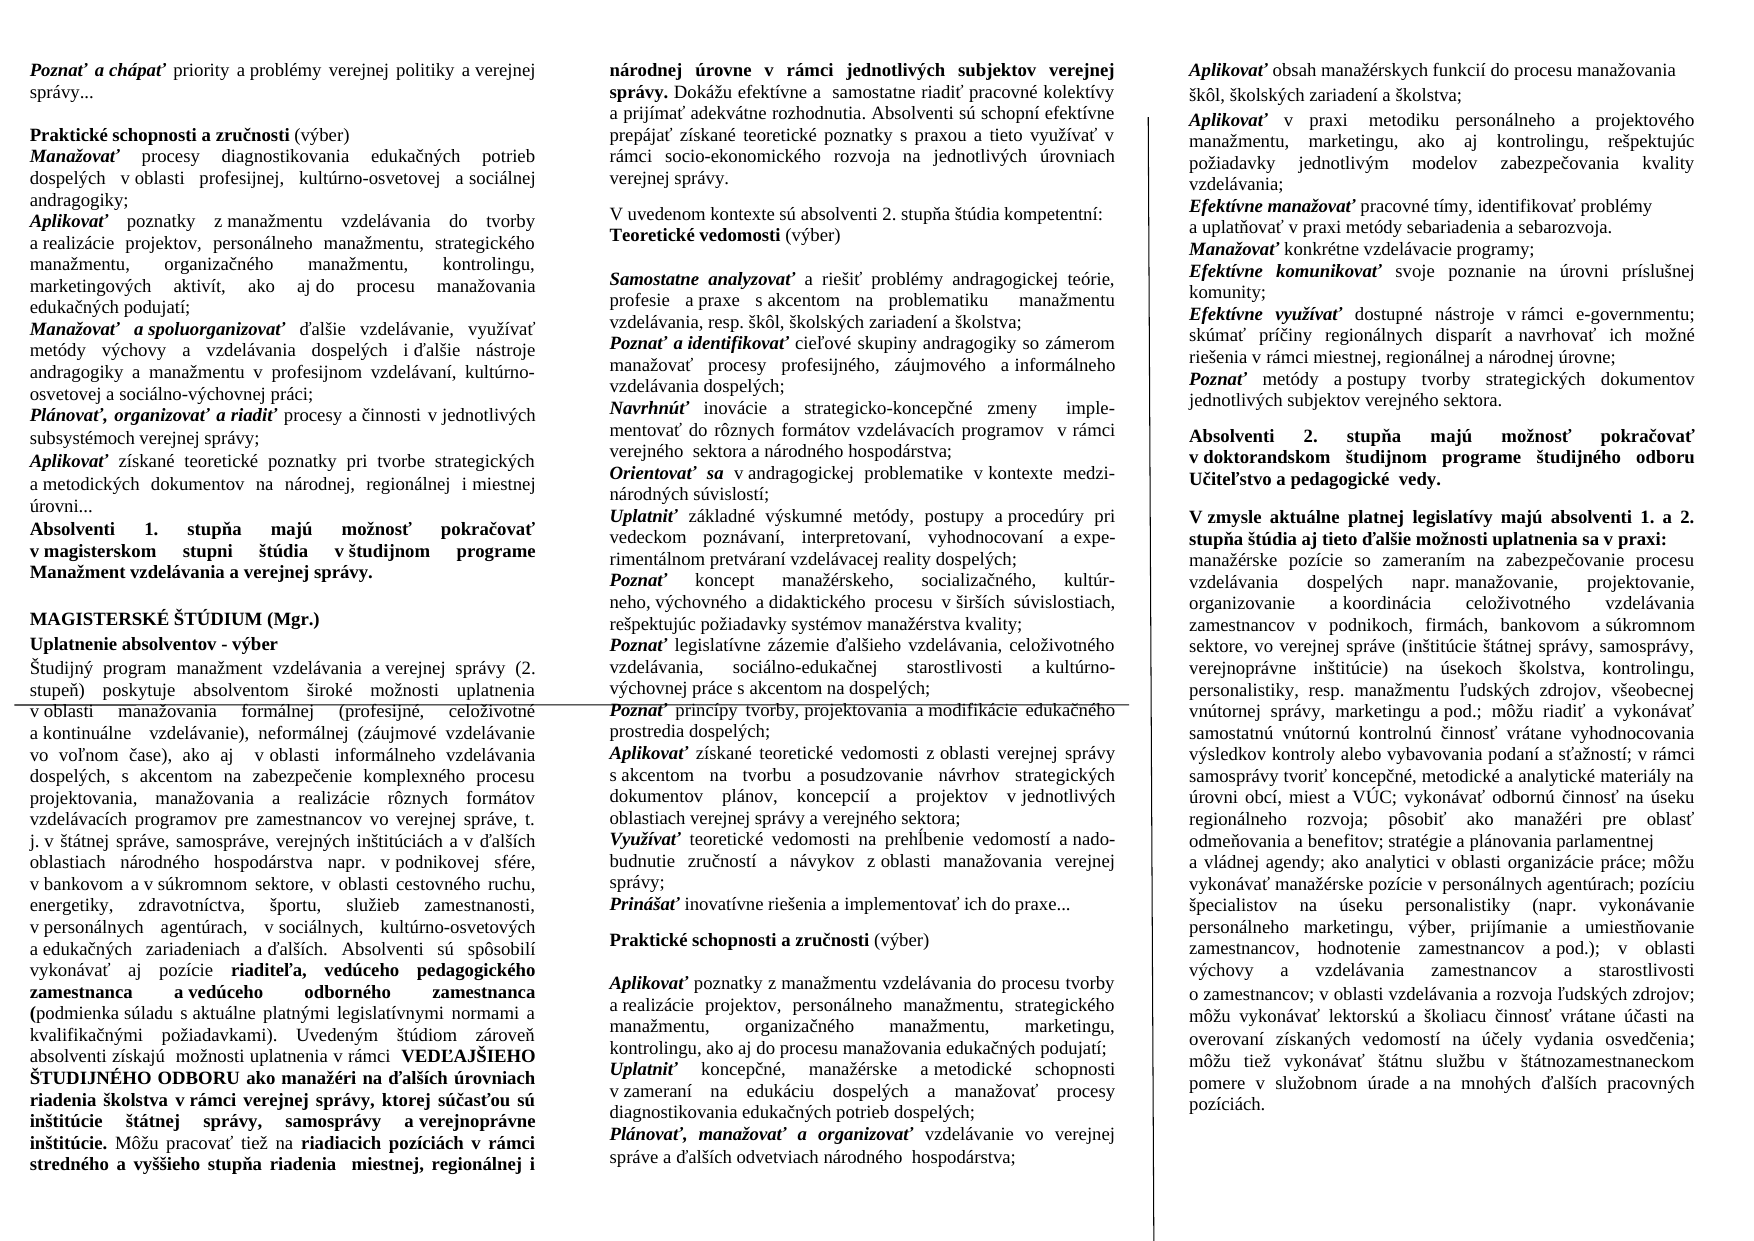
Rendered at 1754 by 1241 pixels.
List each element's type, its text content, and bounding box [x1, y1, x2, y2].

text Teoretické vedomosti (výber) [609, 224, 1115, 246]
text manažérske pozície so zameraním na zabezpečovanie procesu vzdelávania dospelých napr. manažovanie, projektovanie, organizovanie a koordinácia celoživotného vzdelávania zamestnancov v podnikoch, firmách, bankovom a súkromnom sektore, vo verejnej správe (inštitúcie štátnej správy, samosprávy, verejnoprávne inštitúcie) na úsekoch školstva, kontrolingu, personalistiky, resp. manažmentu ľudských zdrojov, všeobecnej vnútornej správy, marketingu a pod.; môžu riadiť a vykonávať samostatnú vnútornú kontrolnú činnosť vrátane vyhodnocovania výsledkov kontroly alebo vybavovania podaní a sťažností; v rámci samosprávy tvoriť koncepčné, metodické a analytické materiály na úrovni obcí, miest a VÚC; vykonávať odbornú činnosť na úseku regionálneho rozvoja; pôsobiť ako manažéri pre oblasť odmeňovania a benefitov; stratégie a plánovania parlamentnej [1189, 549, 1695, 851]
text Aplikovať v praxi metodiku personálneho a projektového manažmentu, marketingu, ako aj kontrolingu, rešpektujúc požiadavky jednotlivým modelov zabezpečovania kvality vzdelávania; [1189, 109, 1695, 195]
text Manažovať a spoluorganizovať ďalšie vzdelávanie, využívať metódy výchovy a vzdelávania dospelých i ďalšie nástroje andragogiky a manažmentu v profesijnom vzdelávaní, kultúrno-osvetovej a sociálno-výchovnej práci; [29, 318, 536, 404]
text Prinášať inovatívne riešenia a implementovať ich do praxe... [609, 893, 1115, 914]
text Poznať a identifikovať cieľové skupiny andragogiky so zámerom manažovať procesy profesijného, záujmového a informálneho vzdelávania dospelých; [609, 332, 1115, 397]
text Plánovať, manažovať a organizovať vzdelávanie vo verejnej správe a ďalších odvetviach národného hospodárstva; [609, 1123, 1115, 1168]
text magisterské štúdium (Mgr.) [29, 608, 536, 629]
text Aplikovať obsah manažérskych funkcií do procesu manažovania škôl, školských zariadení a školstva; [1189, 59, 1695, 105]
text Poznať a chápať priority a problémy verejnej politiky a verejnej správy... [29, 59, 536, 102]
text Samostatne analyzovať a riešiť problémy andragogickej teórie, profesie a praxe s akcentom na problematiku manažmentu vzdelávania, resp. škôl, školských zariadení a školstva; [609, 267, 1115, 332]
text Uplatniť základné výskumné metódy, postupy a procedúry pri vedeckom poznávaní, interpretovaní, vyhodnocovaní a expe-rimentálnom pretváraní vzdelávacej reality dospelých; [609, 505, 1115, 569]
text Manažovať konkrétne vzdelávacie programy; [1189, 238, 1695, 259]
text Efektívne manažovať pracovné tímy, identifikovať problémy [1189, 195, 1695, 216]
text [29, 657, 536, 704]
text Poznať princípy tvorby, projektovania a modifikácie edukačného prostredia dospelých; [609, 706, 1115, 742]
text Absolventi 2. stupňa majú možnosť pokračovať v doktorandskom študijnom programe študijného odboru Učiteľstvo a pedagogické vedy. [1189, 425, 1695, 489]
text Uplatniť koncepčné, manažérske a metodické schopnosti v zameraní na edukáciu dospelých a manažovať procesy diagnostikovania edukačných potrieb dospelých; [609, 1058, 1115, 1123]
text a uplatňovať v praxi metódy sebariadenia a sebarozvoja. [1189, 216, 1695, 238]
text Využívať teoretické vedomosti na prehĺbenie vedomostí a nado-budnutie zručností a návykov z oblasti manažovania verejnej správy; [609, 828, 1115, 893]
text Aplikovať získané teoretické vedomosti z oblasti verejnej správy s akcentom na tvorbu a posudzovanie návrhov strategických dokumentov plánov, koncepcií a projektov v jednotlivých oblastiach verejnej správy a verejného sektora; [609, 742, 1115, 828]
text Aplikovať poznatky z manažmentu vzdelávania do procesu tvorby a realizácie projektov, personálneho manažmentu, strategického manažmentu, organizačného manažmentu, marketingu, kontrolingu, ako aj do procesu manažovania edukačných podujatí; [609, 972, 1115, 1058]
text Poznať koncept manažérskeho, socializačného, kultúr-neho, výchovného a didaktického procesu v širších súvislostiach, rešpektujúc požiadavky systémov manažérstva kvality; [609, 569, 1115, 634]
text Absolventi 1. stupňa majú možnosť pokračovať v magisterskom stupni štúdia v študijnom programe Manažment vzdelávania a verejnej správy. [29, 518, 536, 583]
text Manažovať procesy diagnostikovania edukačných potrieb dospelých v oblasti profesijnej, kultúrno-osvetovej a sociálnej andragogiky; [29, 145, 536, 210]
text a vládnej agendy; ako analytici v oblasti organizácie práce; môžu vykonávať manažérske pozície v personálnych agentúrach; pozíciu špecialistov na úseku personalistiky (napr. vykonávanie personálneho marketingu, výber, prijímanie a umiestňovanie zamestnancov, hodnotenie zamestnancov a pod.); v oblasti výchovy a vzdelávania zamestnancov a starostlivosti o zamestnancov; v oblasti vzdelávania a rozvoja ľudských zdrojov; môžu vykonávať lektorskú a školiacu činnosť vrátane účasti na overovaní získaných vedomostí na účely vydania osvedčenia; môžu tiež vykonávať štátnu službu v štátnozamestnaneckom pomere v služobnom úrade a na mnohých ďalších pracovných pozíciách. [1189, 851, 1695, 1115]
text Praktické schopnosti a zručnosti (výber) [609, 929, 1115, 950]
text Študijný program manažment vzdelávania a verejnej správy (2. stupeň) poskytuje absolventom široké možnosti uplatnenia v oblasti manažovania formálnej (profesijné, celoživotné a kontinuálne vzdelávanie), neformálnej (záujmové vzdelávanie vo voľnom čase), ako aj v oblasti informálneho vzdelávania dospelých, s akcentom na zabezpečenie komplexného procesu projektovania, manažovania a realizácie rôznych formátov vzdelávacích programov pre zamestnancov vo verejnej správe, t. j. v štátnej správe, samospráve, verejných inštitúciách a v ďalších oblastiach národného hospodárstva napr. v podnikovej sfére, v bankovom a v súkromnom sektore, v oblasti cestovného ruchu, energetiky, zdravotníctva, športu, služieb zamestnanosti, v personálnych agentúrach, v sociálnych, kultúrno-osvetových a edukačných zariadeniach a ďalších. Absolventi sú spôsobilí vykonávať aj pozície riaditeľa, vedúceho pedagogického zamestnanca a vedúceho odborného zamestnanca (podmienka súladu s aktuálne platnými legislatívnymi normami a kvalifikačnými požiadavkami). Uvedeným štúdiom zároveň absolventi získajú možnosti uplatnenia v rámci VEDĽAJŠIEHO študijného odboru ako manažéri na ďalších úrovniach riadenia školstva v rámci verejnej správy, ktorej súčasťou sú inštitúcie štátnej správy, samosprávy a verejnoprávne inštitúcie. Môžu pracovať tiež na riadiacich pozíciách v rámci stredného a vyššieho stupňa riadenia miestnej, regionálnej i národnej úrovne v rámci jednotlivých subjektov verejnej správy. Dokážu efektívne a samostatne riadiť pracovné kolektívy a prijímať adekvátne rozhodnutia. Absolventi sú schopní efektívne prepájať získané teoretické poznatky s praxou a tieto využívať v rámci socio-ekonomického rozvoja na jednotlivých úrovniach verejnej správy. [29, 706, 536, 1175]
text Navrhnúť inovácie a strategicko-koncepčné zmeny imple-mentovať do rôznych formátov vzdelávacích programov v rámci verejného sektora a národného hospodárstva; [609, 397, 1115, 462]
text Uplatnenie absolventov - výber [29, 632, 536, 654]
text Efektívne komunikovať svoje poznanie na úrovni príslušnej komunity; [1189, 259, 1695, 303]
text Plánovať, organizovať a riadiť procesy a činnosti v jednotlivých subsystémoch verejnej správy; [29, 404, 536, 448]
text Orientovať sa v andragogickej problematike v kontexte medzi-národných súvislostí; [609, 462, 1115, 505]
text Praktické schopnosti a zručnosti (výber) [29, 124, 536, 145]
text Poznať legislatívne zázemie ďalšieho vzdelávania, celoživotného vzdelávania, sociálno-edukačnej starostlivosti a kultúrno-výchovnej práce s akcentom na dospelých; [609, 634, 1115, 699]
text Aplikovať poznatky z manažmentu vzdelávania do tvorby a realizácie projektov, personálneho manažmentu, strategického manažmentu, organizačného manažmentu, kontrolingu, marketingových aktivít, ako aj do procesu manažovania edukačných podujatí; [29, 210, 536, 318]
text V uvedenom kontexte sú absolventi 2. stupňa štúdia kompetentní: [609, 203, 1115, 224]
text Aplikovať získané teoretické poznatky pri tvorbe strategických a metodických dokumentov na národnej, regionálnej i miestnej úrovni... [29, 450, 536, 517]
text Efektívne využívať dostupné nástroje v rámci e-governmentu; skúmať príčiny regionálnych disparít a navrhovať ich možné riešenia v rámci miestnej, regionálnej a národnej úrovne; [1189, 303, 1695, 367]
text Poznať metódy a postupy tvorby strategických dokumentov jednotlivých subjektov verejného sektora. [1189, 367, 1695, 411]
text V zmysle aktuálne platnej legislatívy majú absolventi 1. a 2. stupňa štúdia aj tieto ďalšie možnosti uplatnenia sa v praxi: [1189, 506, 1695, 549]
